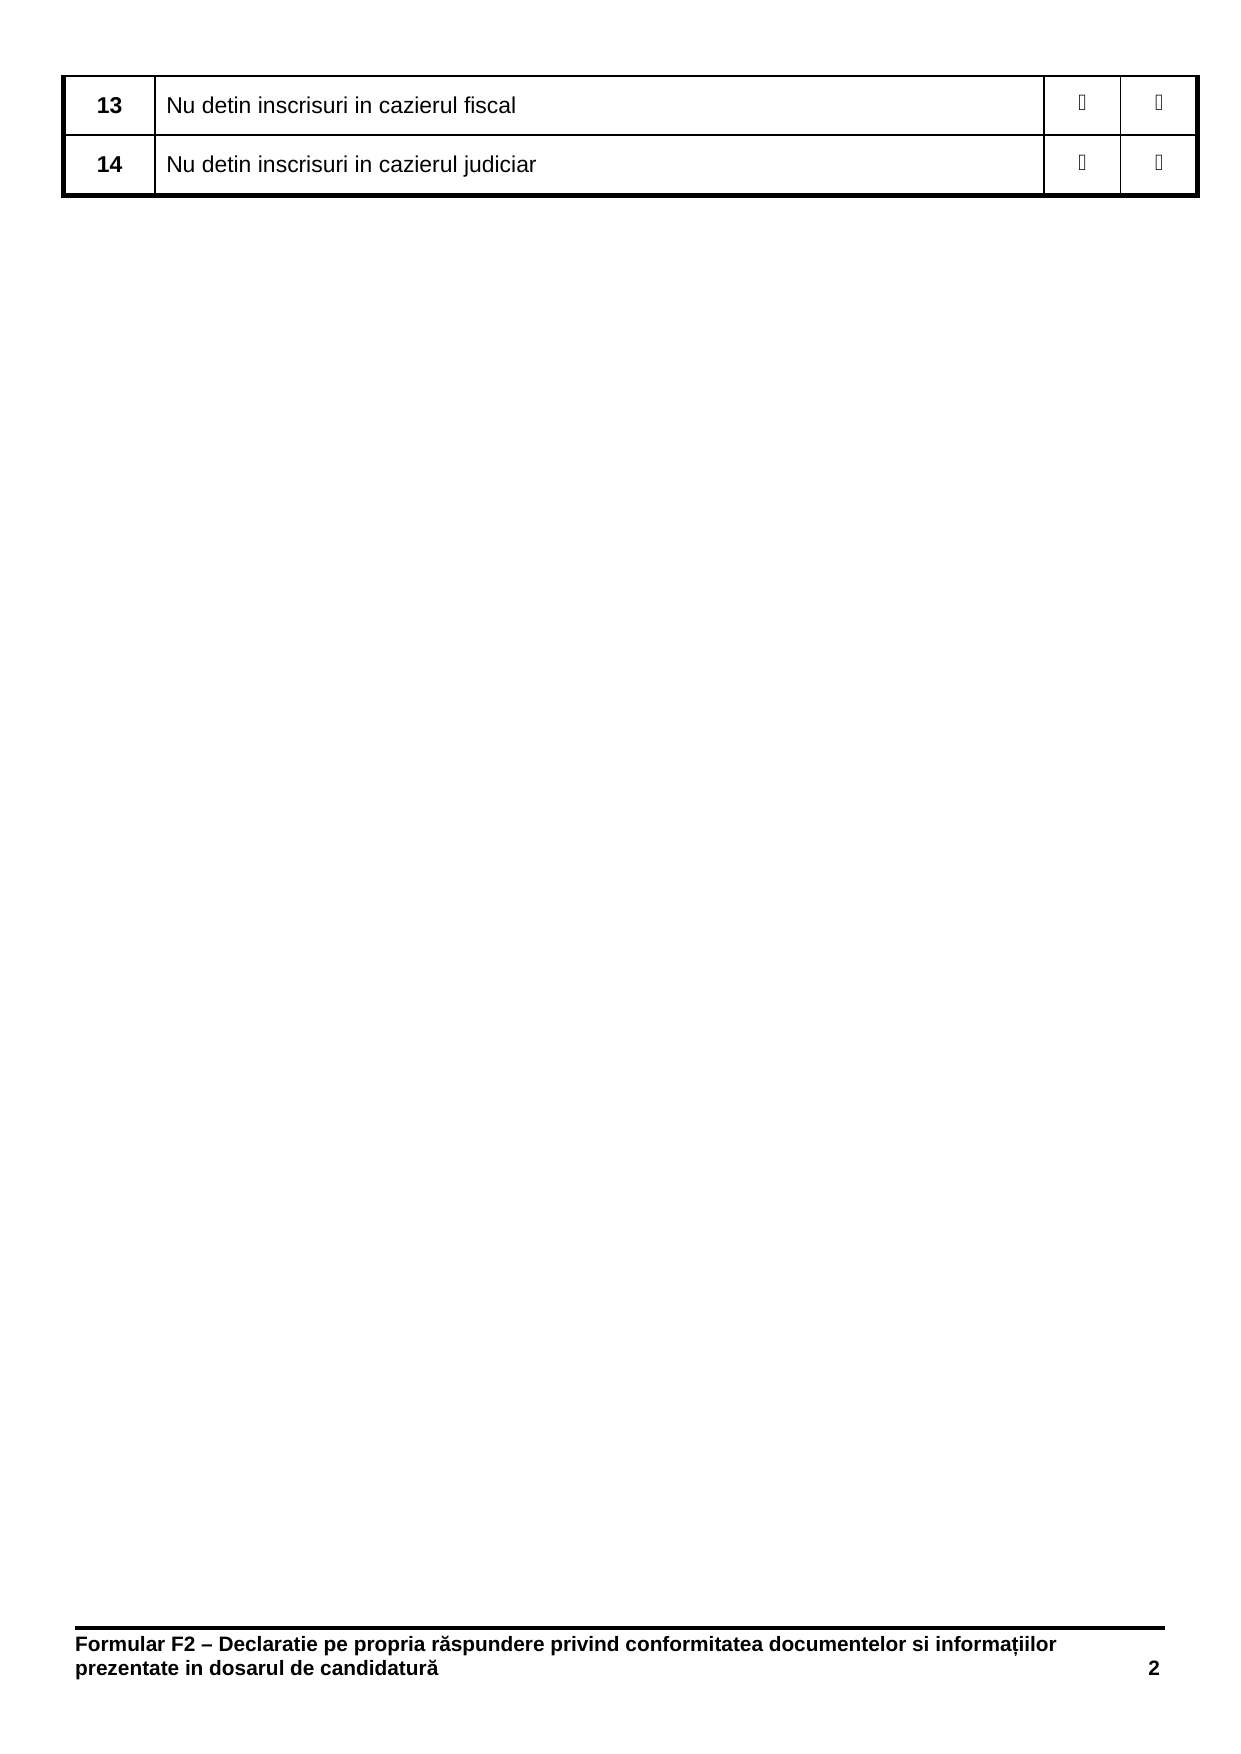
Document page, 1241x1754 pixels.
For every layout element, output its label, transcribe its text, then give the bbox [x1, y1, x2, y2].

table_cell [1045, 77, 1120, 134]
table_cell [1045, 136, 1120, 193]
table_cell Nu detin inscrisuri in cazierul judiciar [156, 136, 1043, 193]
table_cell 14 [66, 136, 154, 193]
table_cell Nu detin inscrisuri in cazierul fiscal [156, 77, 1043, 134]
table_cell [1121, 136, 1195, 193]
table_cell [1121, 77, 1195, 134]
table_cell 13 [66, 77, 154, 134]
